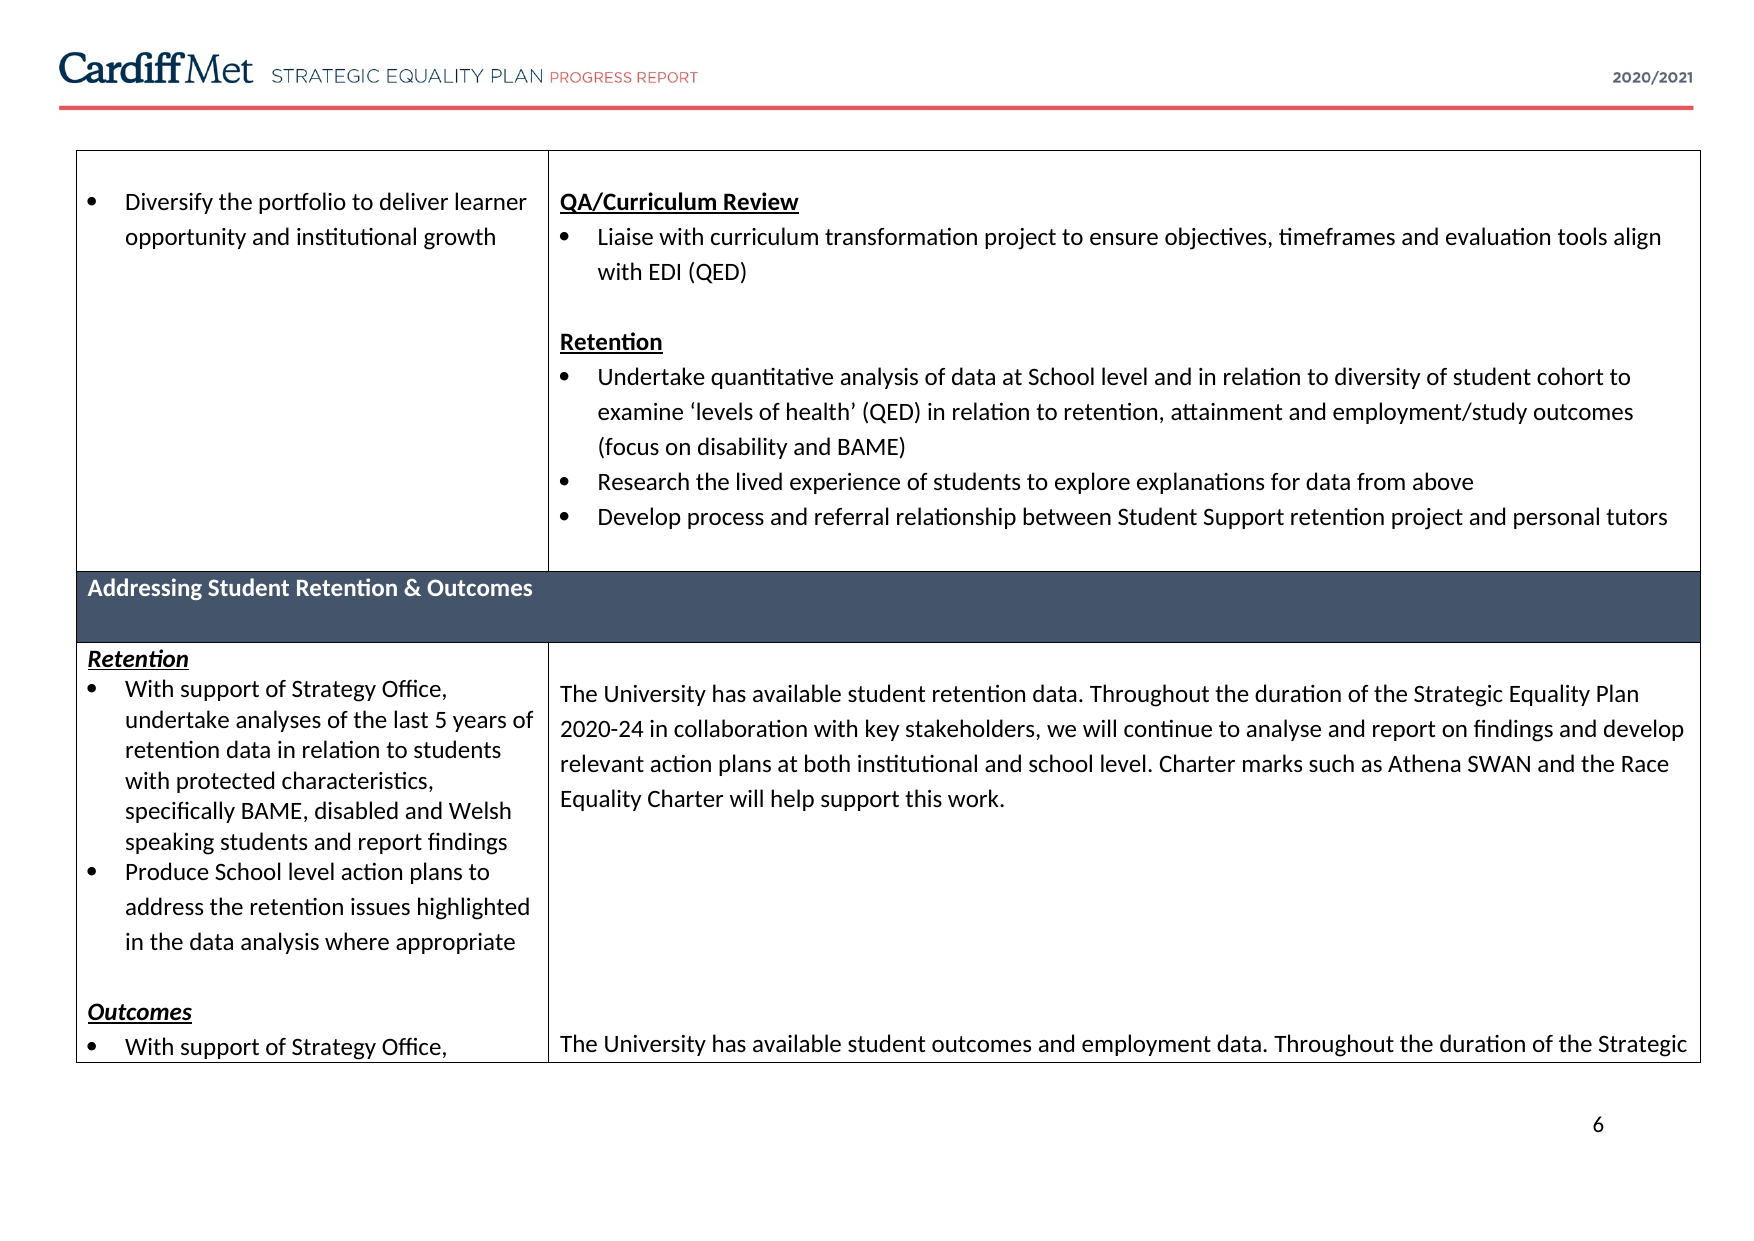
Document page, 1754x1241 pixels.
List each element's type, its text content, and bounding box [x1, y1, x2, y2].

picture [0, 0, 1752, 134]
table_cell Addressing Student Retention & Outcomes [77, 572, 1700, 642]
